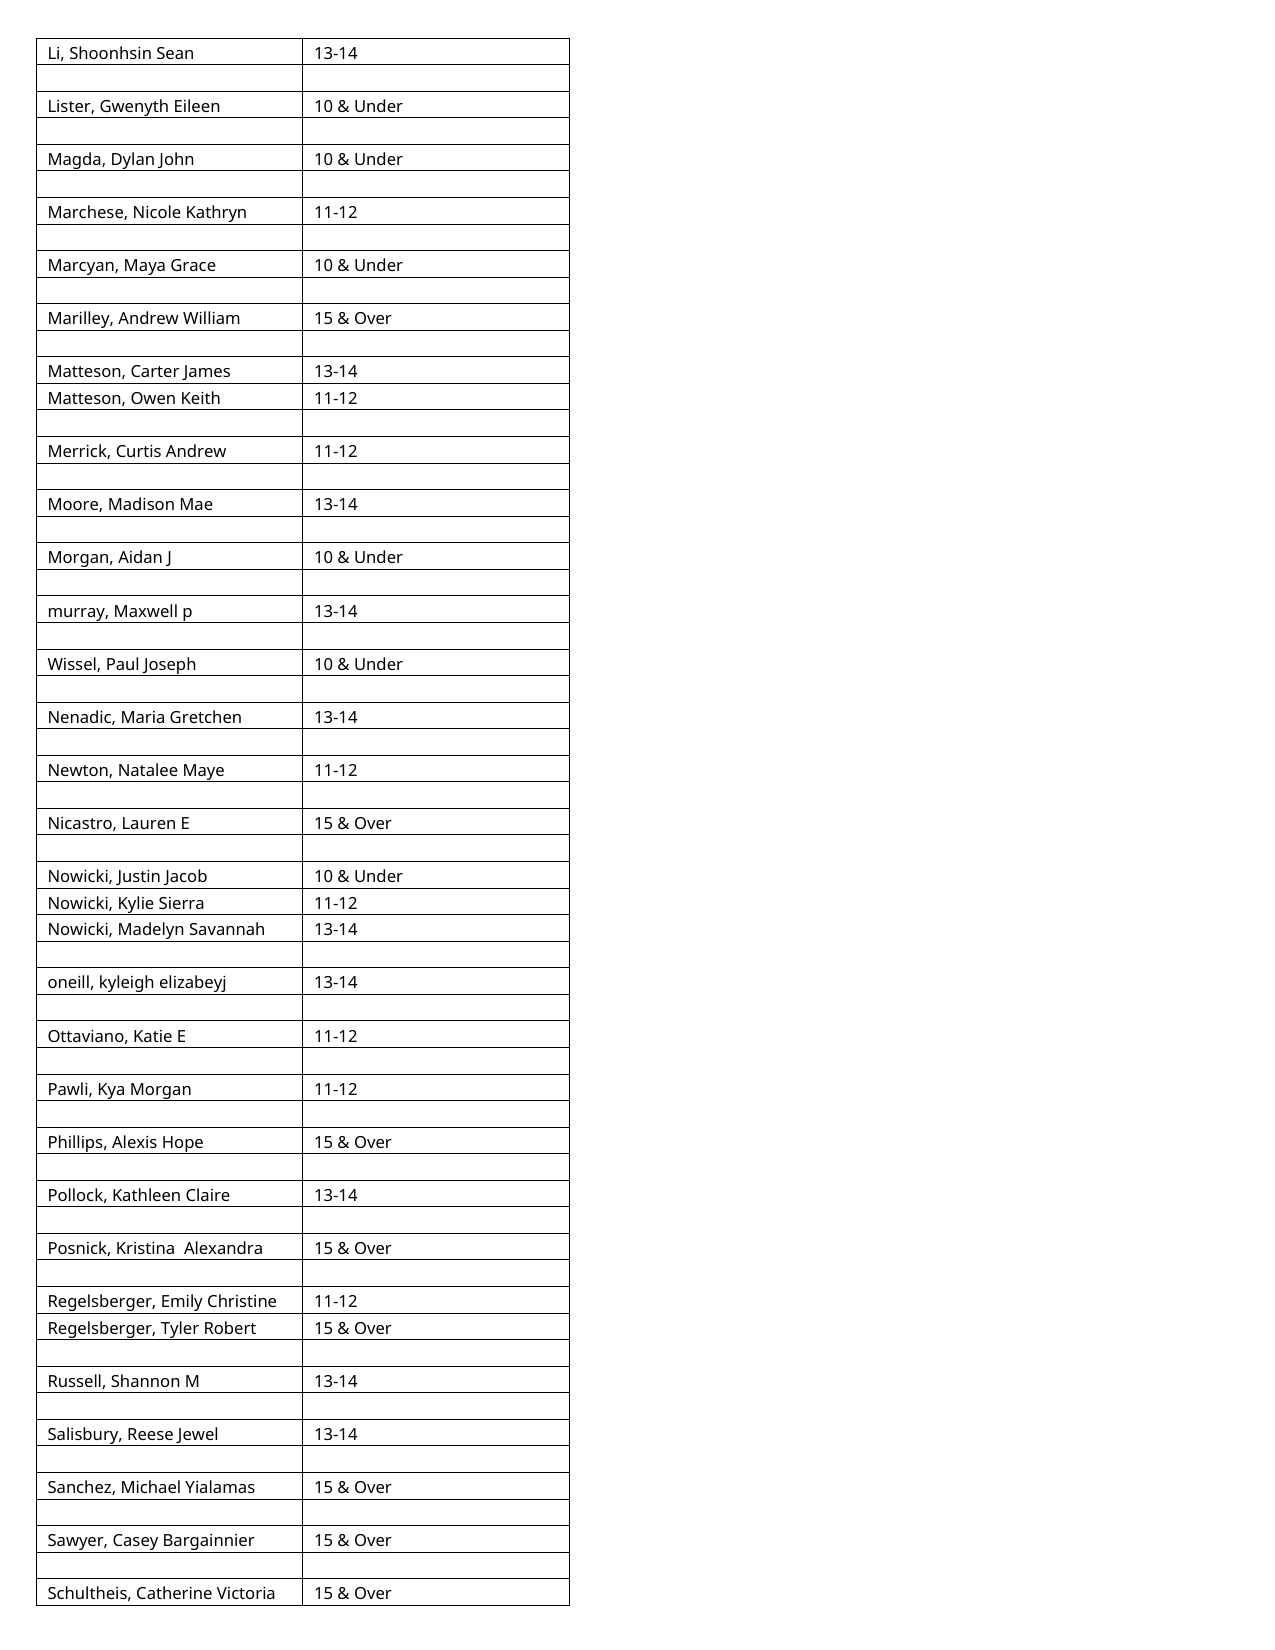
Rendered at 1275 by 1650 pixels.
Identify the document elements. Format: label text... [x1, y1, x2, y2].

table_cell [37, 1101, 302, 1127]
table_cell [303, 1340, 569, 1366]
table_cell Pawli, Kya Morgan [37, 1075, 302, 1100]
table_cell Morgan, Aidan J [37, 543, 302, 569]
table_cell [37, 1207, 302, 1233]
table_cell 15 & Over [303, 1234, 569, 1259]
table_cell oneill, kyleigh elizabeyj [37, 968, 302, 994]
table_cell [37, 118, 302, 144]
table_cell [303, 623, 569, 648]
table_cell [37, 1154, 302, 1180]
table_cell Schultheis, Catherine Victoria [37, 1579, 302, 1605]
table_cell 15 & Over [303, 304, 569, 330]
table_cell Regelsberger, Emily Christine [37, 1287, 302, 1312]
table_cell [37, 65, 302, 91]
table_cell 10 & Under [303, 251, 569, 277]
table_cell Merrick, Curtis Andrew [37, 437, 302, 462]
table_cell Marcyan, Maya Grace [37, 251, 302, 277]
table_cell [37, 1500, 302, 1525]
table_cell [37, 1446, 302, 1472]
table_cell [303, 676, 569, 702]
table_cell [303, 729, 569, 755]
table_cell [303, 1553, 569, 1578]
table_cell 11-12 [303, 198, 569, 223]
table_cell [37, 729, 302, 755]
table_cell Sanchez, Michael Yialamas [37, 1473, 302, 1498]
table_cell [303, 464, 569, 489]
table_cell [303, 331, 569, 356]
table_cell Marchese, Nicole Kathryn [37, 198, 302, 223]
table_cell [303, 1500, 569, 1525]
table_cell Moore, Madison Mae [37, 490, 302, 516]
table_cell [37, 225, 302, 250]
table_cell [303, 835, 569, 861]
table_cell [37, 1048, 302, 1073]
table_cell Nowicki, Kylie Sierra [37, 889, 302, 914]
table_cell [37, 410, 302, 436]
table_cell 13-14 [303, 357, 569, 383]
table_cell [37, 1340, 302, 1366]
table_cell 11-12 [303, 756, 569, 781]
table_cell 10 & Under [303, 650, 569, 675]
table_cell 13-14 [303, 1420, 569, 1445]
table_cell [303, 517, 569, 542]
table_cell Ottaviano, Katie E [37, 1021, 302, 1047]
table_cell 13-14 [303, 490, 569, 516]
table_cell Posnick, Kristina Alexandra [37, 1234, 302, 1259]
table_cell 15 & Over [303, 809, 569, 834]
table_cell [37, 331, 302, 356]
table_cell 11-12 [303, 437, 569, 462]
table_cell 11-12 [303, 1021, 569, 1047]
table_cell [303, 995, 569, 1020]
table_cell Magda, Dylan John [37, 145, 302, 170]
table_cell [37, 278, 302, 303]
table_cell 13-14 [303, 968, 569, 994]
table_cell [37, 171, 302, 197]
table_cell [303, 1154, 569, 1180]
table_cell 13-14 [303, 1367, 569, 1392]
table_cell 15 & Over [303, 1314, 569, 1339]
table_cell Matteson, Owen Keith [37, 384, 302, 409]
table_cell [37, 570, 302, 595]
table_cell 15 & Over [303, 1579, 569, 1605]
table_cell Wissel, Paul Joseph [37, 650, 302, 675]
table_cell [303, 171, 569, 197]
table_cell [37, 623, 302, 648]
table_cell [37, 1260, 302, 1286]
table_cell [303, 225, 569, 250]
table_cell 13-14 [303, 596, 569, 622]
table_cell Nowicki, Madelyn Savannah [37, 915, 302, 941]
table_cell Newton, Natalee Maye [37, 756, 302, 781]
table_cell [303, 1260, 569, 1286]
table_cell 10 & Under [303, 145, 569, 170]
table_cell [303, 942, 569, 967]
table_cell [303, 1446, 569, 1472]
table_cell Pollock, Kathleen Claire [37, 1181, 302, 1206]
table_cell Nenadic, Maria Gretchen [37, 703, 302, 728]
table_cell [303, 1048, 569, 1073]
table_cell [303, 1207, 569, 1233]
table_cell [303, 278, 569, 303]
table_cell [37, 995, 302, 1020]
table_cell [303, 782, 569, 808]
table_cell Nicastro, Lauren E [37, 809, 302, 834]
table_cell 10 & Under [303, 92, 569, 117]
table_cell Matteson, Carter James [37, 357, 302, 383]
table_cell Marilley, Andrew William [37, 304, 302, 330]
table_cell [37, 676, 302, 702]
table_cell Nowicki, Justin Jacob [37, 862, 302, 887]
table_cell 13-14 [303, 703, 569, 728]
table_cell [303, 570, 569, 595]
table_cell [37, 464, 302, 489]
table_cell [303, 65, 569, 91]
table_cell 11-12 [303, 1075, 569, 1100]
table_cell [37, 1553, 302, 1578]
table_cell murray, Maxwell p [37, 596, 302, 622]
table_cell Li, Shoonhsin Sean [37, 39, 302, 64]
table_cell Regelsberger, Tyler Robert [37, 1314, 302, 1339]
table_cell 13-14 [303, 1181, 569, 1206]
table_cell [303, 118, 569, 144]
table_cell 10 & Under [303, 543, 569, 569]
table_cell Salisbury, Reese Jewel [37, 1420, 302, 1445]
table_cell 11-12 [303, 1287, 569, 1312]
table_cell [37, 517, 302, 542]
table_cell [37, 835, 302, 861]
table_cell [37, 942, 302, 967]
table_cell Lister, Gwenyth Eileen [37, 92, 302, 117]
table_cell Russell, Shannon M [37, 1367, 302, 1392]
table_cell 11-12 [303, 889, 569, 914]
table_cell 11-12 [303, 384, 569, 409]
table_cell [303, 1393, 569, 1419]
table_cell 15 & Over [303, 1128, 569, 1153]
table_cell Phillips, Alexis Hope [37, 1128, 302, 1153]
table_cell 15 & Over [303, 1473, 569, 1498]
table_cell 13-14 [303, 915, 569, 941]
table_cell 10 & Under [303, 862, 569, 887]
table_cell Sawyer, Casey Bargainnier [37, 1526, 302, 1552]
table_cell [37, 782, 302, 808]
table_cell [37, 1393, 302, 1419]
table_cell 13-14 [303, 39, 569, 64]
table_cell [303, 410, 569, 436]
table_cell [303, 1101, 569, 1127]
table_cell 15 & Over [303, 1526, 569, 1552]
